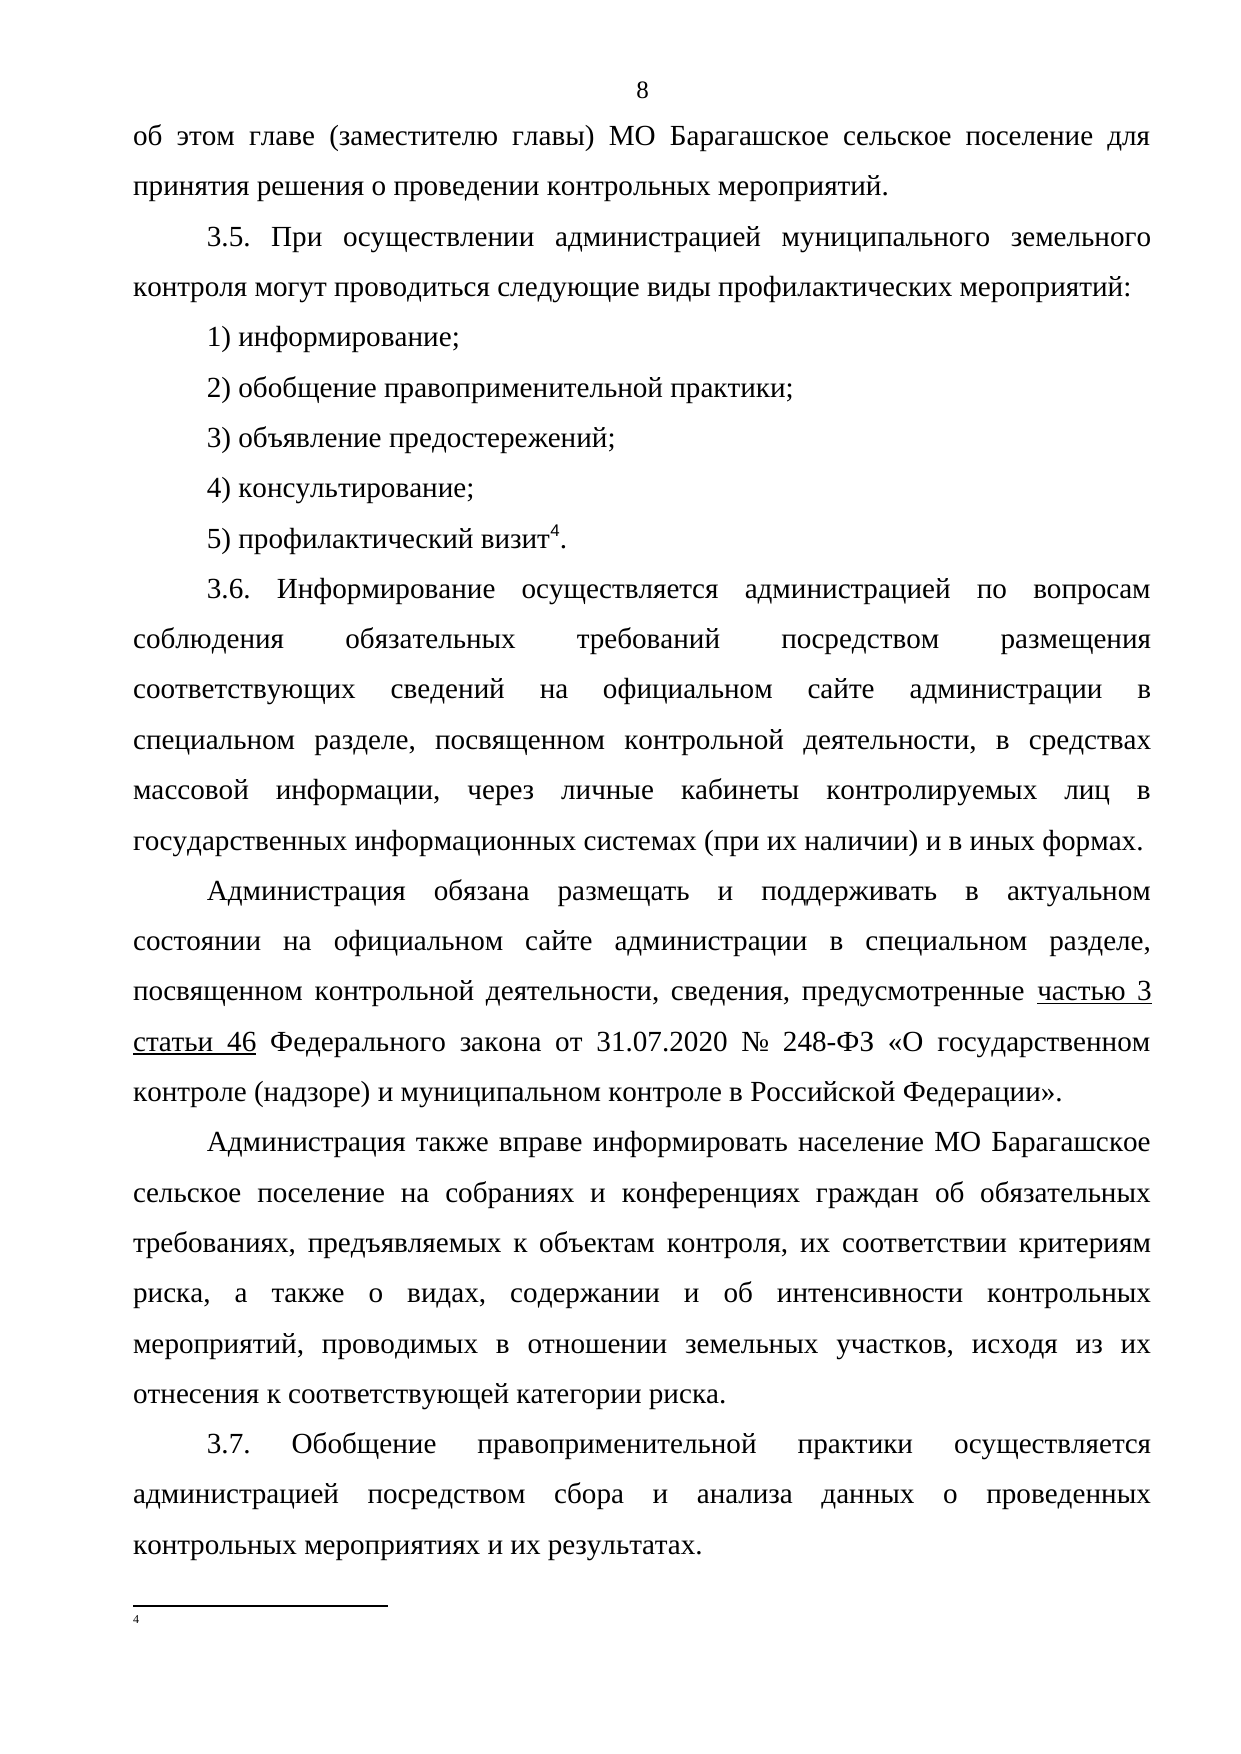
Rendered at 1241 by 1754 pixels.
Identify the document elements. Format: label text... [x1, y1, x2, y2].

text 3) объявление предостережений; [133, 420, 1152, 453]
text 2) обобщение правоприменительной практики; [133, 370, 1152, 403]
text Администрация также вправе информировать население МО Барагашское сельское поселение на собраниях и конференциях граждан об обязательных требованиях, предъявляемых к объектам контроля, их соответствии критериям риска, а также о видах, содержании и об интенсивности контрольных мероприятий, проводимых в отношении земельных участков, исходя из их отнесения к соответствующей категории риска. [133, 1124, 1152, 1409]
text 3.6. Информирование осуществляется администрацией по вопросам соблюдения обязательных требований посредством размещения соответствующих сведений на официальном сайте администрации в специальном разделе, посвященном контрольной деятельности, в средствах массовой информации, через личные кабинеты контролируемых лиц в государственных информационных системах (при их наличии) и в иных формах. [133, 571, 1152, 856]
text 5) профилактический визит. [133, 521, 1152, 554]
text 3.5. При осуществлении администрацией муниципального земельного контроля могут проводиться следующие виды профилактических мероприятий: [133, 219, 1152, 303]
text 1) информирование; [133, 319, 1152, 353]
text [133, 118, 1152, 202]
text 3.7. Обобщение правоприменительной практики осуществляется администрацией посредством сбора и анализа данных о проведенных контрольных мероприятиях и их результатах. [133, 1426, 1152, 1561]
text 4) консультирование; [133, 470, 1152, 504]
text Администрация обязана размещать и поддерживать в актуальном состоянии на официальном сайте администрации в специальном разделе, посвященном контрольной деятельности, сведения, предусмотренные частью 3 статьи 46 Федерального закона от 31.07.2020 № 248-ФЗ «О государственном контроле (надзоре) и муниципальном контроле в Российской Федерации». [133, 873, 1152, 1108]
